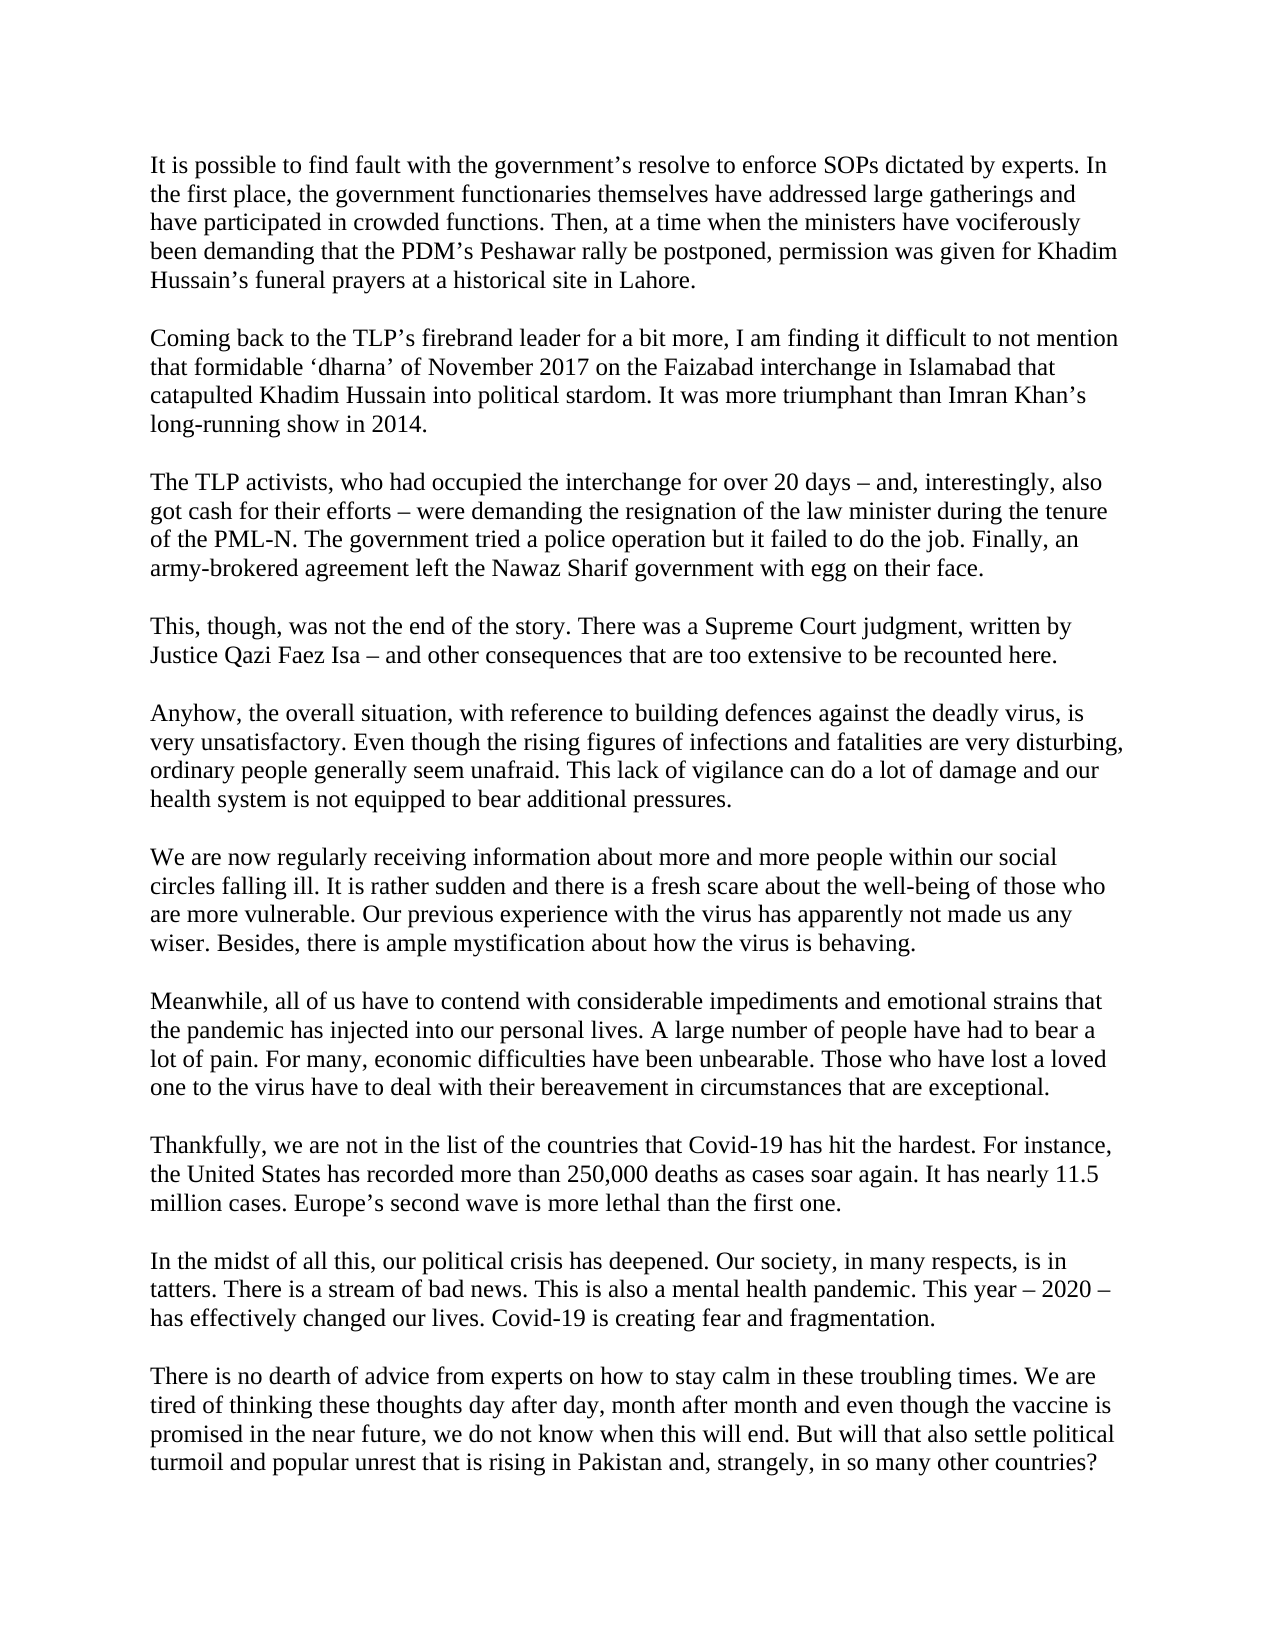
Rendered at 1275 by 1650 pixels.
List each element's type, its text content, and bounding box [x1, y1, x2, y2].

text We are now regularly receiving information about more and more people within our social circles falling ill. It is rather sudden and there is a fresh scare about the well-being of those who are more vulnerable. Our previous experience with the virus has apparently not made us any wiser. Besides, there is ample mystification about how the virus is behaving. [150, 842, 1125, 957]
text It is possible to find fault with the government’s resolve to enforce SOPs dictated by experts. In the first place, the government functionaries themselves have addressed large gatherings and have participated in crowded functions. Then, at a time when the ministers have vociferously been demanding that the PDM’s Peshawar rally be postponed, permission was given for Khadim Hussain’s funeral prayers at a historical site in Lahore. [150, 150, 1125, 294]
text Anyhow, the overall situation, with reference to building defences against the deadly virus, is very unsatisfactory. Even though the rising figures of infections and fatalities are very disturbing, ordinary people generally seem unafraid. This lack of vigilance can do a lot of damage and our health system is not equipped to bear additional pressures. [150, 698, 1125, 813]
text There is no dearth of advice from experts on how to stay calm in these troubling times. We are tired of thinking these thoughts day after day, month after month and even though the vaccine is promised in the near future, we do not know when this will end. But will that also settle political turmoil and popular unrest that is rising in Pakistan and, strangely, in so many other countries? [150, 1361, 1125, 1476]
text This, though, was not the end of the story. There was a Supreme Court judgment, written by Justice Qazi Faez Isa – and other consequences that are too extensive to be recounted here. [150, 611, 1125, 669]
text In the midst of all this, our political crisis has deepened. Our society, in many respects, is in tatters. There is a stream of bad news. This is also a mental health pandemic. This year – 2020 – has effectively changed our lives. Covid-19 is creating fear and fragmentation. [150, 1246, 1125, 1332]
text Thankfully, we are not in the list of the countries that Covid-19 has hit the hardest. For instance, the United States has recorded more than 250,000 deaths as cases soar again. It has nearly 11.5 million cases. Europe’s second wave is more lethal than the first one. [150, 1130, 1125, 1217]
text Meanwhile, all of us have to contend with considerable impediments and emotional strains that the pandemic has injected into our personal lives. A large number of people have had to bear a lot of pain. For many, economic difficulties have been unbearable. Those who have lost a loved one to the virus have to deal with their bereavement in circumstances that are exceptional. [150, 986, 1125, 1101]
text The TLP activists, who had occupied the interchange for over 20 days – and, interestingly, also got cash for their efforts – were demanding the resignation of the law minister during the tenure of the PML-N. The government tried a police operation but it failed to do the job. Finally, an army-brokered agreement left the Nawaz Sharif government with egg on their face. [150, 467, 1125, 582]
text Coming back to the TLP’s firebrand leader for a bit more, I am finding it difficult to not mention that formidable ‘dharna’ of November 2017 on the Faizabad interchange in Islamabad that catapulted Khadim Hussain into political stardom. It was more triumphant than Imran Khan’s long-running show in 2014. [150, 323, 1125, 438]
